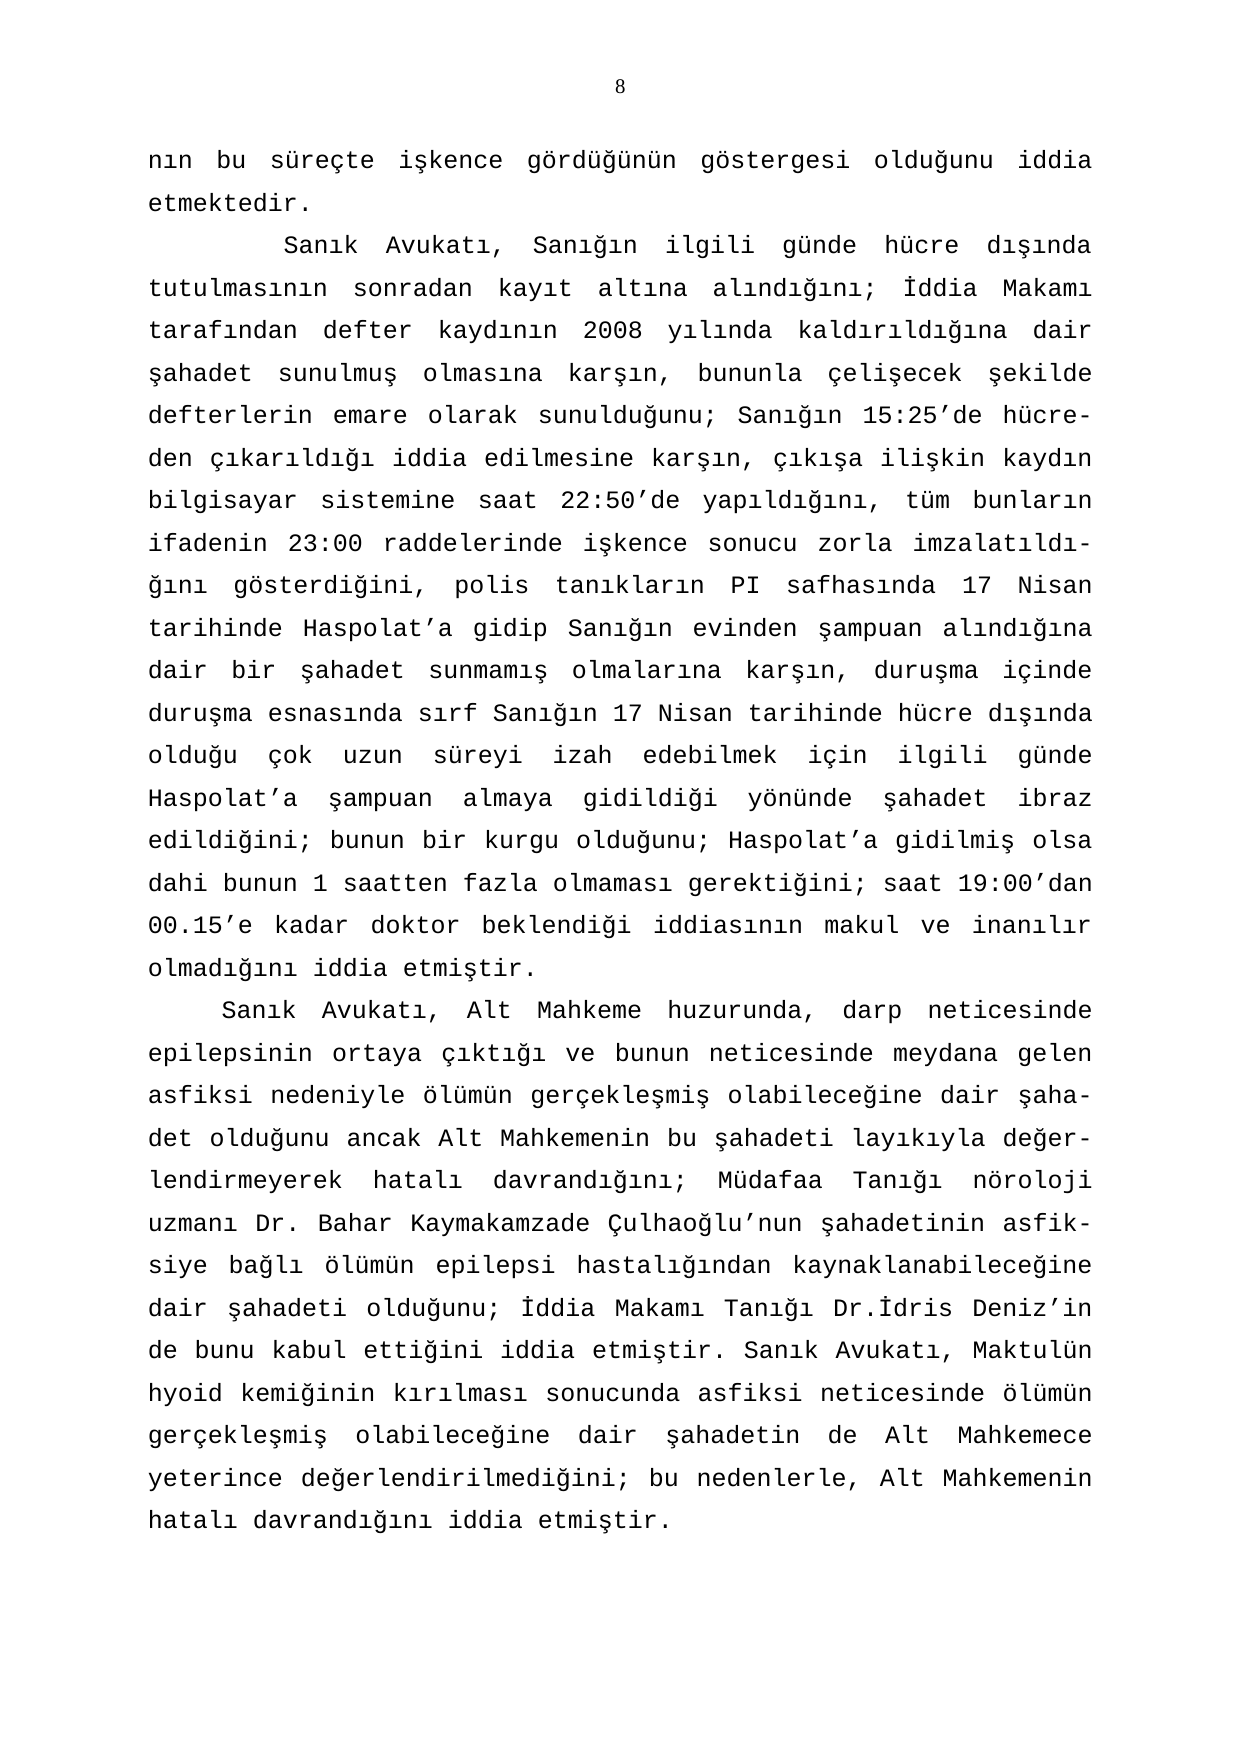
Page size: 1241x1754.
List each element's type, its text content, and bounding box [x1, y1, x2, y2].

text Sanık Avukatı, Alt Mahkeme huzurunda, darp neticesinde epilepsinin ortaya çıktığı ve bunun neticesinde meydana gelen asfiksi nedeniyle ölümün gerçekleşmiş olabileceğine dair şaha-det olduğunu ancak Alt Mahkemenin bu şahadeti layıkıyla değer-lendirmeyerek hatalı davrandığını; Müdafaa Tanığı nöroloji uzmanı Dr. Bahar Kaymakamzade Çulhaoğlu’nun şahadetinin asfik-siye bağlı ölümün epilepsi hastalığından kaynaklanabileceğine dair şahadeti olduğunu; İddia Makamı Tanığı Dr.İdris Deniz’in de bunu kabul ettiğini iddia etmiştir. Sanık Avukatı, Maktulün hyoid kemiğinin kırılması sonucunda asfiksi neticesinde ölümün gerçekleşmiş olabileceğine dair şahadetin de Alt Mahkemece yeterince değerlendirilmediğini; bu nedenlerle, Alt Mahkemenin hatalı davrandığını iddia etmiştir. [148, 998, 1093, 1536]
text Sanık Avukatı, Sanığın ilgili günde hücre dışında tutulmasının sonradan kayıt altına alındığını; İddia Makamı tarafından defter kaydının 2008 yılında kaldırıldığına dair şahadet sunulmuş olmasına karşın, bununla çelişecek şekilde defterlerin emare olarak sunulduğunu; Sanığın 15:25’de hücre-den çıkarıldığı iddia edilmesine karşın, çıkışa ilişkin kaydın bilgisayar sistemine saat 22:50’de yapıldığını, tüm bunların ifadenin 23:00 raddelerinde işkence sonucu zorla imzalatıldı-ğını gösterdiğini, polis tanıkların PI safhasında 17 Nisan tarihinde Haspolat’a gidip Sanığın evinden şampuan alındığına dair bir şahadet sunmamış olmalarına karşın, duruşma içinde duruşma esnasında sırf Sanığın 17 Nisan tarihinde hücre dışında olduğu çok uzun süreyi izah edebilmek için ilgili günde Haspolat’a şampuan almaya gidildiği yönünde şahadet ibraz edildiğini; bunun bir kurgu olduğunu; Haspolat’a gidilmiş olsa dahi bunun 1 saatten fazla olmaması gerektiğini; saat 19:00’dan 00.15’e kadar doktor beklendiği iddiasının makul ve inanılır olmadığını iddia etmiştir. [148, 233, 1093, 983]
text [148, 148, 1093, 218]
